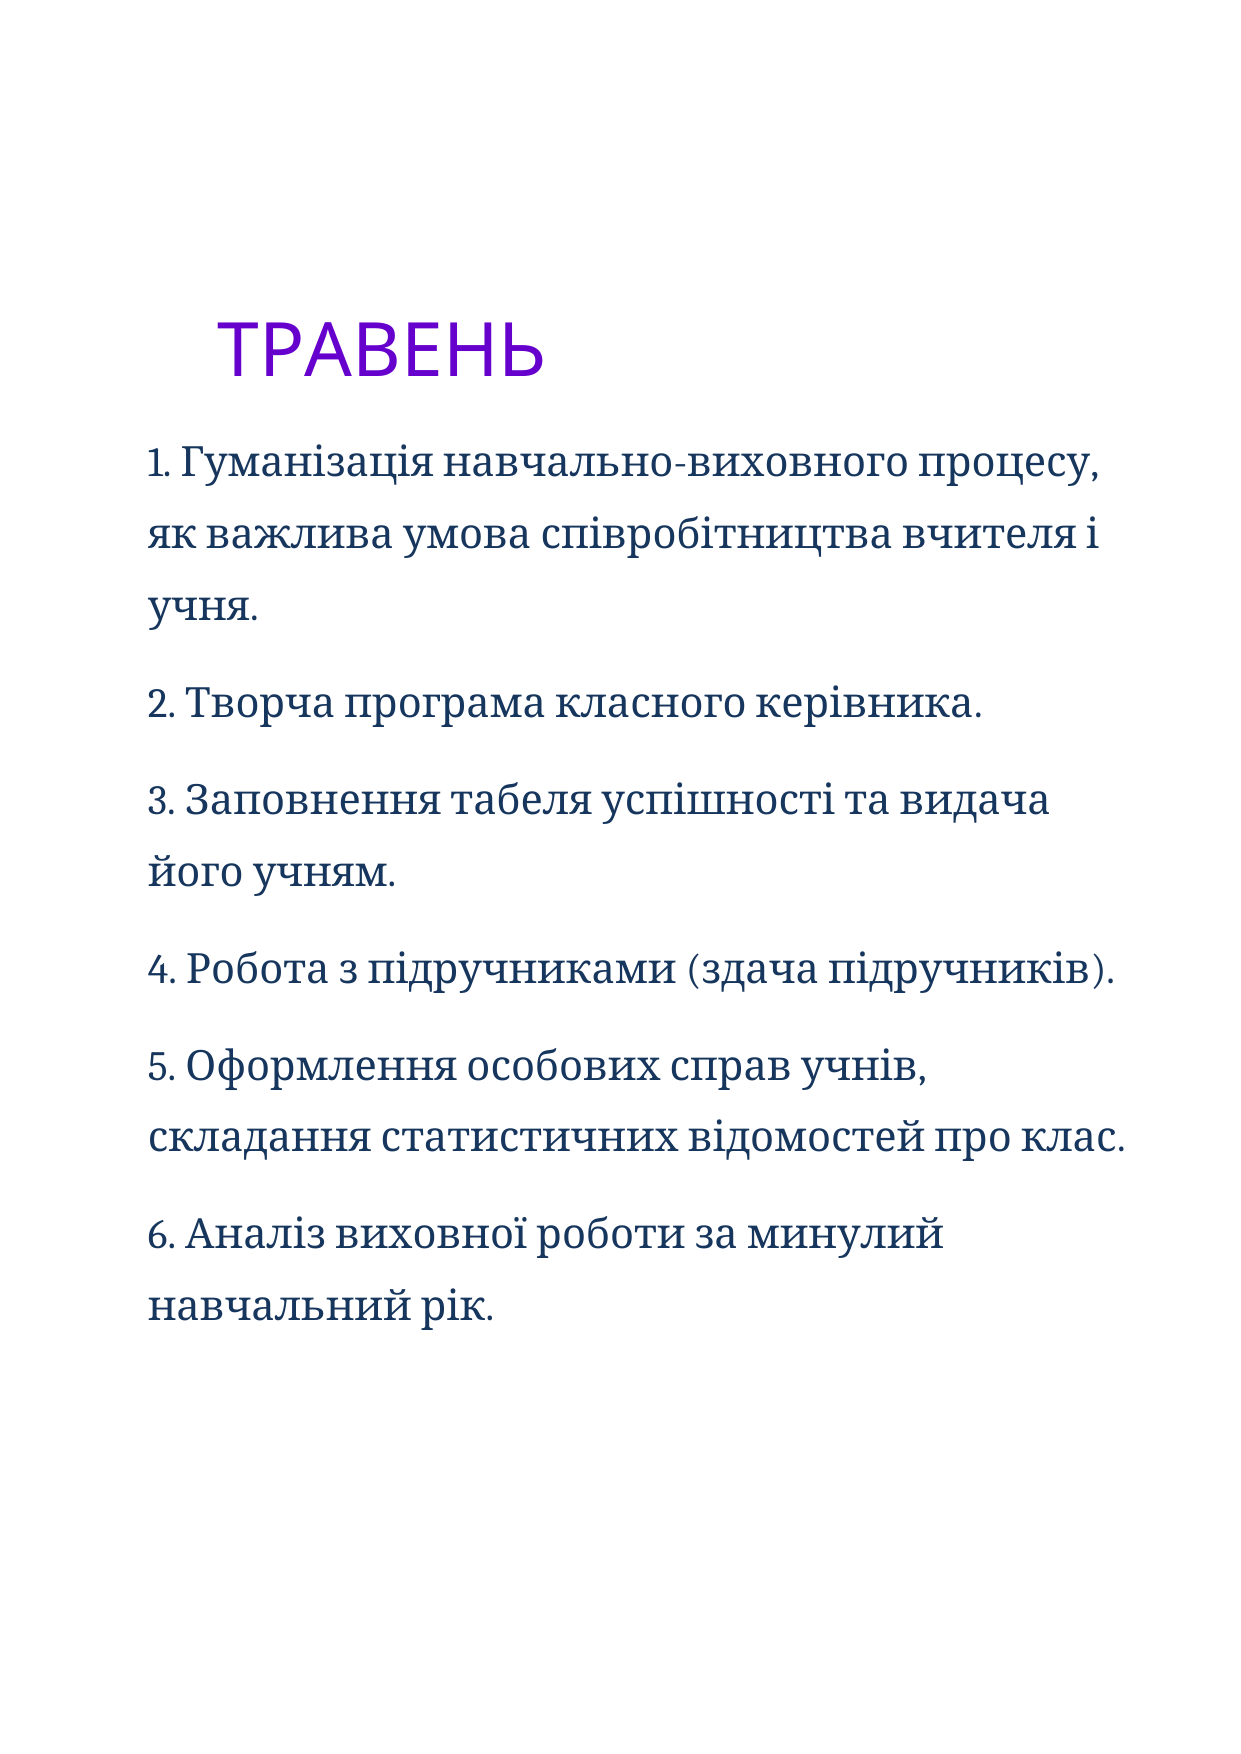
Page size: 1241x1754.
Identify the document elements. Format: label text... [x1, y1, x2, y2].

text 4. Робота з підручниками (здача підручників). [148, 946, 1152, 993]
text 1. Гуманізація навчально-виховного процесу, як важлива умова співробітництва вчителя і учня. [148, 439, 1152, 631]
text 3. Заповнення табеля успішності та видача його учням. [148, 777, 1152, 897]
text 2. Творча програма класного керівника. [148, 680, 1152, 728]
text 5. Оформлення особових справ учнів, складання статистичних відомостей про клас. [148, 1042, 1152, 1162]
text 6. Аналіз виховної роботи за минулий навчальний рік. [148, 1211, 1152, 1331]
